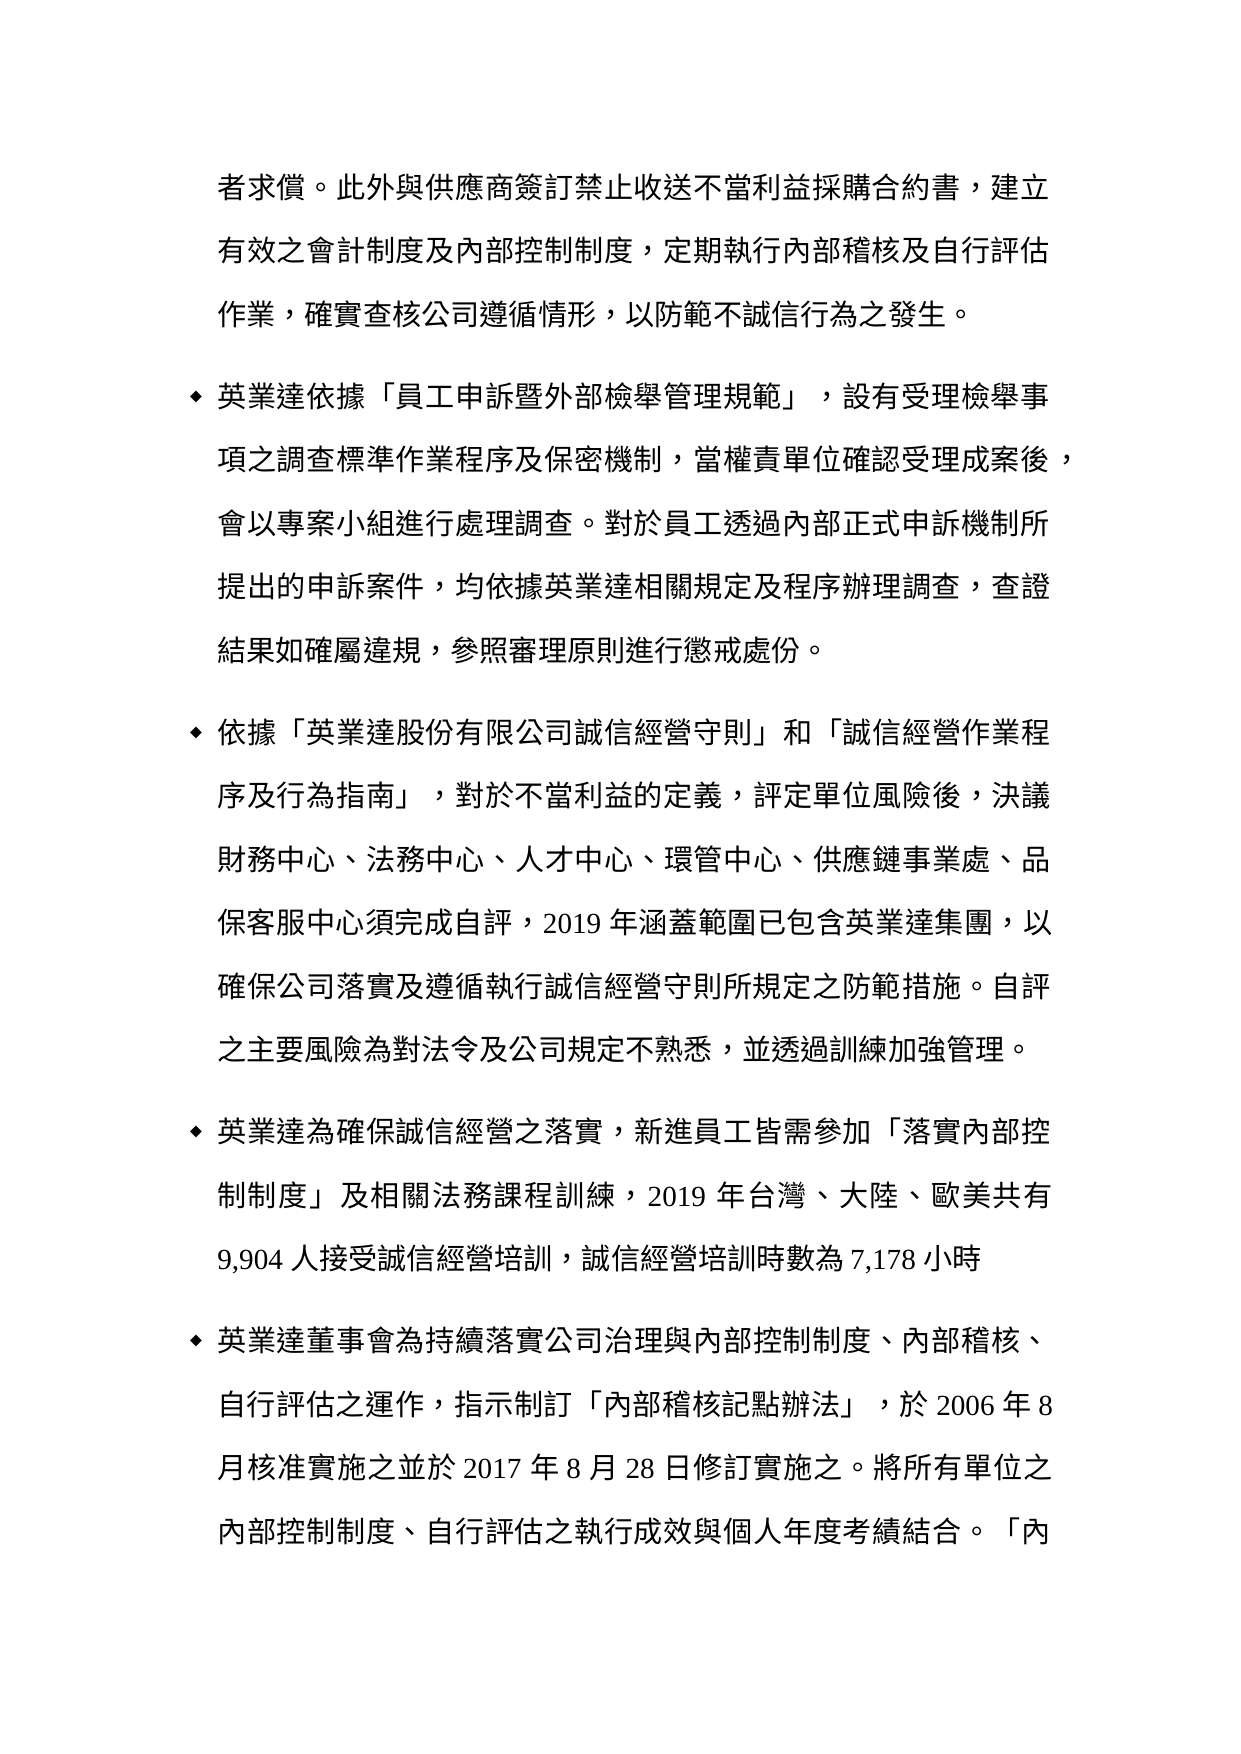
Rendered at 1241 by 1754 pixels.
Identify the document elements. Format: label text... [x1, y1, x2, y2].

list 依據「英業達股份有限公司誠信經營守則」和「誠信經營作業程序及行為指南」，對於不當利益的定義，評定單位風險後，決議財務中心、法務中心、人才中心、環管中心、供應鏈事業處、品保客服中心須完成自評，2019 年涵蓋範圍已包含英業達集團，以確保公司落實及遵循執行誠信經營守則所規定之防範措施。自評之主要風險為對法令及公司規定不熟悉，並透過訓練加強管理。 [187, 709, 1053, 1069]
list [187, 164, 1053, 334]
list 英業達依據「員工申訴暨外部檢舉管理規範」，設有受理檢舉事項之調查標準作業程序及保密機制，當權責單位確認受理成案後，會以專案小組進行處理調查。對於員工透過內部正式申訴機制所提出的申訴案件，均依據英業達相關規定及程序辦理調查，查證結果如確屬違規，參照審理原則進行懲戒處份。 [187, 373, 1053, 669]
list 英業達為確保誠信經營之落實，新進員工皆需參加「落實內部控制制度」及相關法務課程訓練，2019 年台灣、大陸、歐美共有9,904 人接受誠信經營培訓，誠信經營培訓時數為7,178 小時 [187, 1109, 1053, 1278]
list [187, 1318, 1053, 1551]
